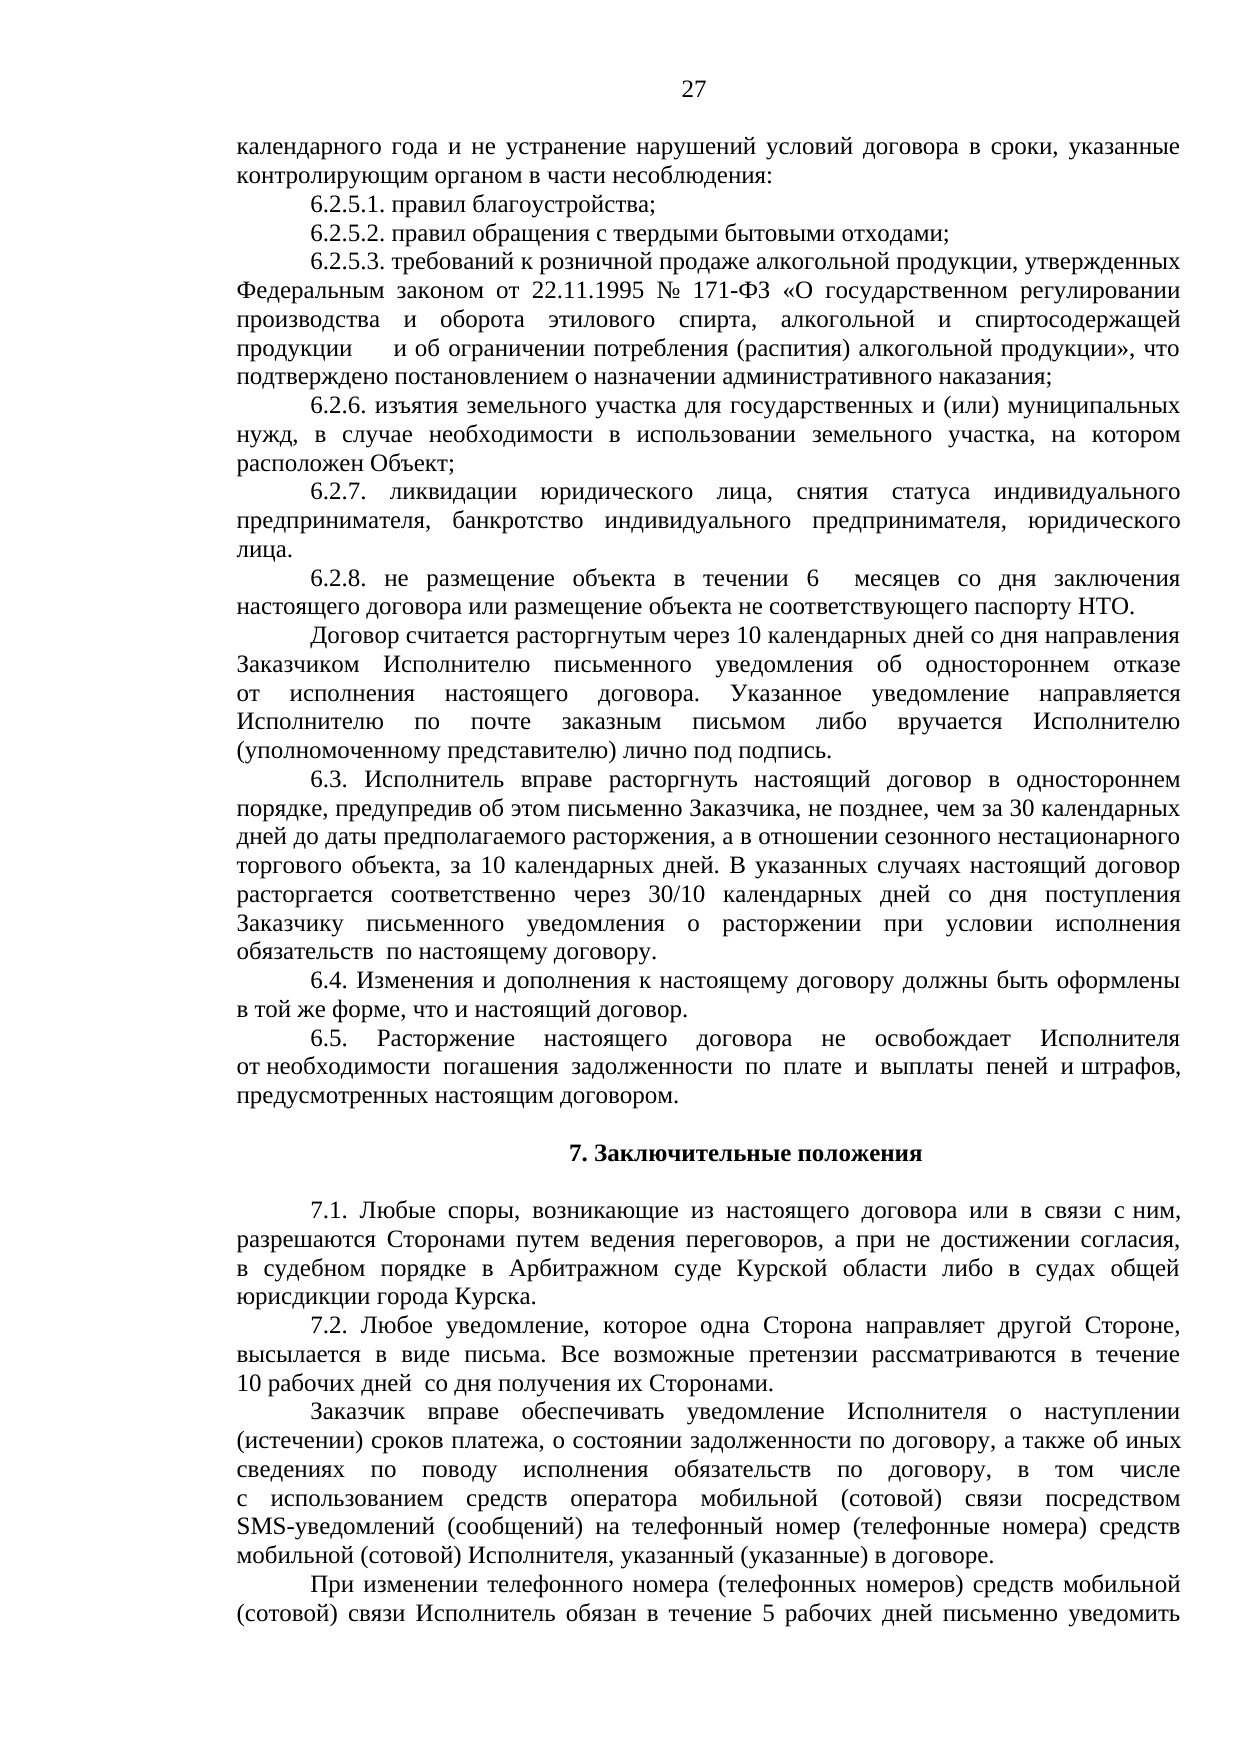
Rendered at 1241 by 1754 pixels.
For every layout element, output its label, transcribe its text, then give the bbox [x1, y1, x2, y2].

text Заказчик вправе обеспечивать уведомление Исполнителя о наступлении (истечении) сроков платежа, о состоянии задолженности по договору, а также об иных сведениях по поводу исполнения обязательств по договору, в том числе с использованием средств оператора мобильной (сотовой) связи посредством SMS-уведомлений (сообщений) на телефонный номер (телефонные номера) средств мобильной (сотовой) Исполнителя, указанный (указанные) в договоре. [236, 1396, 1181, 1569]
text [236, 1569, 1181, 1626]
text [236, 131, 1181, 189]
text 6.2.5.1. правил благоустройства; [236, 189, 1181, 218]
text 7. Заключительные положения [236, 1138, 1181, 1166]
text 6.2.5.2. правил обращения с твердыми бытовыми отходами; [236, 218, 1181, 246]
text 6.4. Изменения и дополнения к настоящему договору должны быть оформлены в той же форме, что и настоящий договор. [236, 965, 1181, 1023]
text Договор считается расторгнутым через 10 календарных дней со дня направления Заказчиком Исполнителю письменного уведомления об одностороннем отказе от исполнения настоящего договора. Указанное уведомление направляется Исполнителю по почте заказным письмом либо вручается Исполнителю (уполномоченному представителю) лично под подпись. [236, 620, 1181, 764]
text 6.2.5.3. требований к розничной продаже алкогольной продукции, утвержденных Федеральным законом от 22.11.1995 № 171-ФЗ «О государственном регулировании производства и оборота этилового спирта, алкогольной и спиртосодержащей продукции и об ограничении потребления (распития) алкогольной продукции», что подтверждено постановлением о назначении административного наказания; [236, 246, 1181, 390]
text 6.5. Расторжение настоящего договора не освобождает Исполнителя от необходимости погашения задолженности по плате и выплаты пеней и штрафов, предусмотренных настоящим договором. [236, 1023, 1181, 1109]
text 6.2.7. ликвидации юридического лица, снятия статуса индивидуального предпринимателя, банкротство индивидуального предпринимателя, юридического лица. [236, 476, 1181, 563]
text 7.2. Любое уведомление, которое одна Сторона направляет другой Стороне, высылается в виде письма. Все возможные претензии рассматриваются в течение 10 рабочих дней со дня получения их Сторонами. [236, 1310, 1181, 1396]
text 6.2.6. изъятия земельного участка для государственных и (или) муниципальных нужд, в случае необходимости в использовании земельного участка, на котором расположен Объект; [236, 390, 1181, 476]
text 6.2.8. не размещение объекта в течении 6 месяцев со дня заключения настоящего договора или размещение объекта не соответствующего паспорту НТО. [236, 563, 1181, 620]
text 7.1. Любые споры, возникающие из настоящего договора или в связи с ним, разрешаются Сторонами путем ведения переговоров, а при не достижении согласия, в судебном порядке в Арбитражном суде Курской области либо в судах общей юрисдикции города Курска. [236, 1195, 1181, 1310]
text 6.3. Исполнитель вправе расторгнуть настоящий договор в одностороннем порядке, предупредив об этом письменно Заказчика, не позднее, чем за 30 календарных дней до даты предполагаемого расторжения, а в отношении сезонного нестационарного торгового объекта, за 10 календарных дней. В указанных случаях настоящий договор расторгается соответственно через 30/10 календарных дней со дня поступления Заказчику письменного уведомления о расторжении при условии исполнения обязательств по настоящему договору. [236, 764, 1181, 965]
